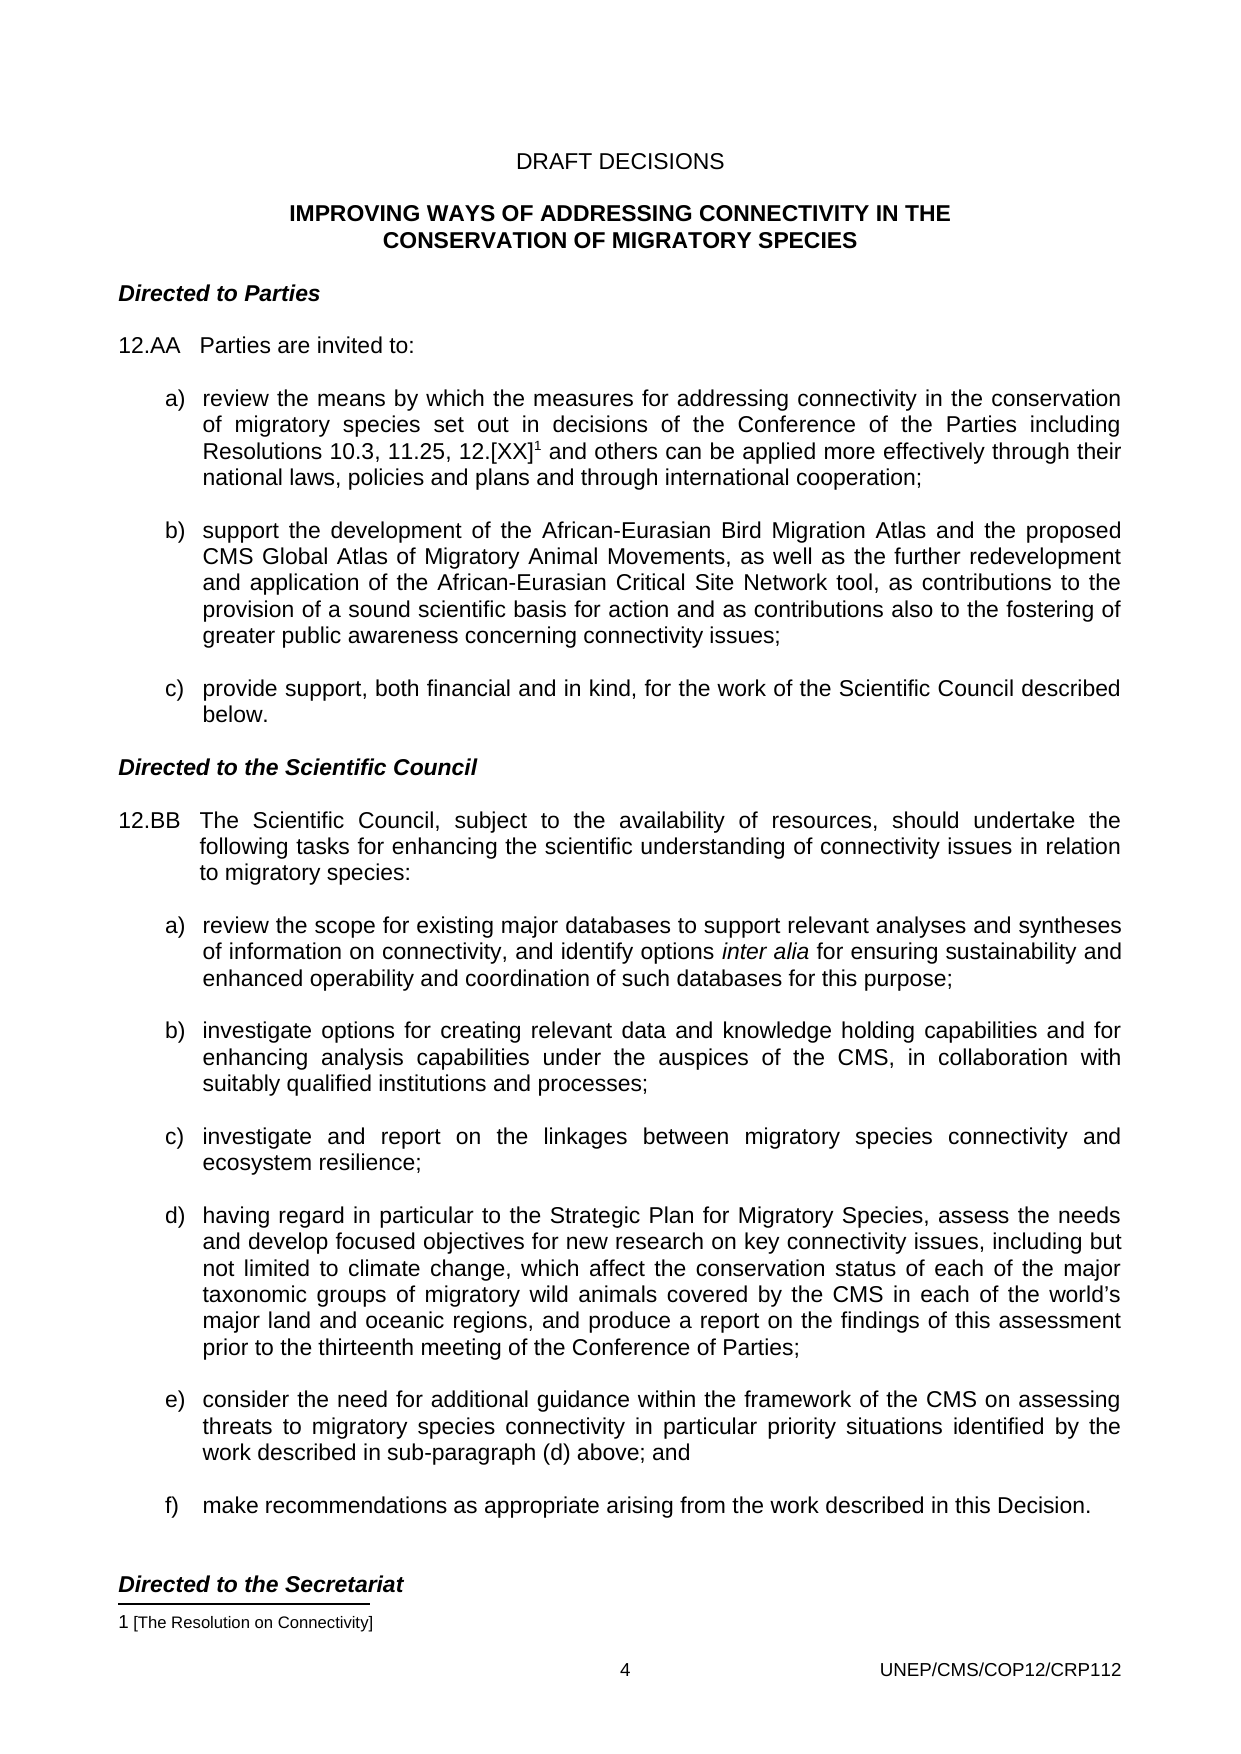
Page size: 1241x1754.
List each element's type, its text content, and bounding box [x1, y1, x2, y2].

list investigate and report on the linkages between migratory species connectivity and ecosystem resilience; [165, 1123, 1122, 1176]
list make recommendations as appropriate arising from the work described in this Decision. [165, 1492, 1122, 1518]
text IMPROVING WAYS OF ADDRESSING CONNECTIVITY IN THE [118, 200, 1122, 227]
list review the scope for existing major databases to support relevant analyses and syntheses of information on connectivity, and identify options inter alia for ensuring sustainability and enhanced operability and coordination of such databases for this purpose; [165, 912, 1122, 991]
list having regard in particular to the Strategic Plan for Migratory Species, assess the needs and develop focused objectives for new research on key connectivity issues, including but not limited to climate change, which affect the conservation status of each of the major taxonomic groups of migratory wild animals covered by the CMS in each of the world’s major land and oceanic regions, and produce a report on the findings of this assessment prior to the thirteenth meeting of the Conference of Parties; [165, 1202, 1122, 1360]
text Directed to the Secretariat [118, 1571, 1122, 1597]
text Directed to Parties [118, 279, 1122, 306]
text CONSERVATION OF MIGRATORY SPECIES [118, 227, 1122, 253]
text 12.AA Parties are invited to: [118, 332, 1122, 358]
text DRAFT DECISIONS [118, 148, 1122, 174]
list consider the need for additional guidance within the framework of the CMS on assessing threats to migratory species connectivity in particular priority situations identified by the work described in sub-paragraph (d) above; and [165, 1386, 1122, 1465]
text 12.BB The Scientific Council, subject to the availability of resources, should undertake the following tasks for enhancing the scientific understanding of connectivity issues in relation to migratory species: [118, 807, 1122, 886]
list support the development of the African-Eurasian Bird Migration Atlas and the proposed CMS Global Atlas of Migratory Animal Movements, as well as the further redevelopment and application of the African-Eurasian Critical Site Network tool, as contributions to the provision of a sound scientific basis for action and as contributions also to the fostering of greater public awareness concerning connectivity issues; [165, 517, 1122, 648]
text Directed to the Scientific Council [118, 754, 1122, 780]
list investigate options for creating relevant data and knowledge holding capabilities and for enhancing analysis capabilities under the auspices of the CMS, in collaboration with suitably qualified institutions and processes; [165, 1017, 1122, 1096]
list provide support, both financial and in kind, for the work of the Scientific Council described below. [165, 675, 1122, 727]
list review the means by which the measures for addressing connectivity in the conservation of migratory species set out in decisions of the Conference of the Parties including Resolutions 10.3, 11.25, 12.[XX] and others can be applied more effectively through their national laws, policies and plans and through international cooperation; [165, 385, 1122, 490]
